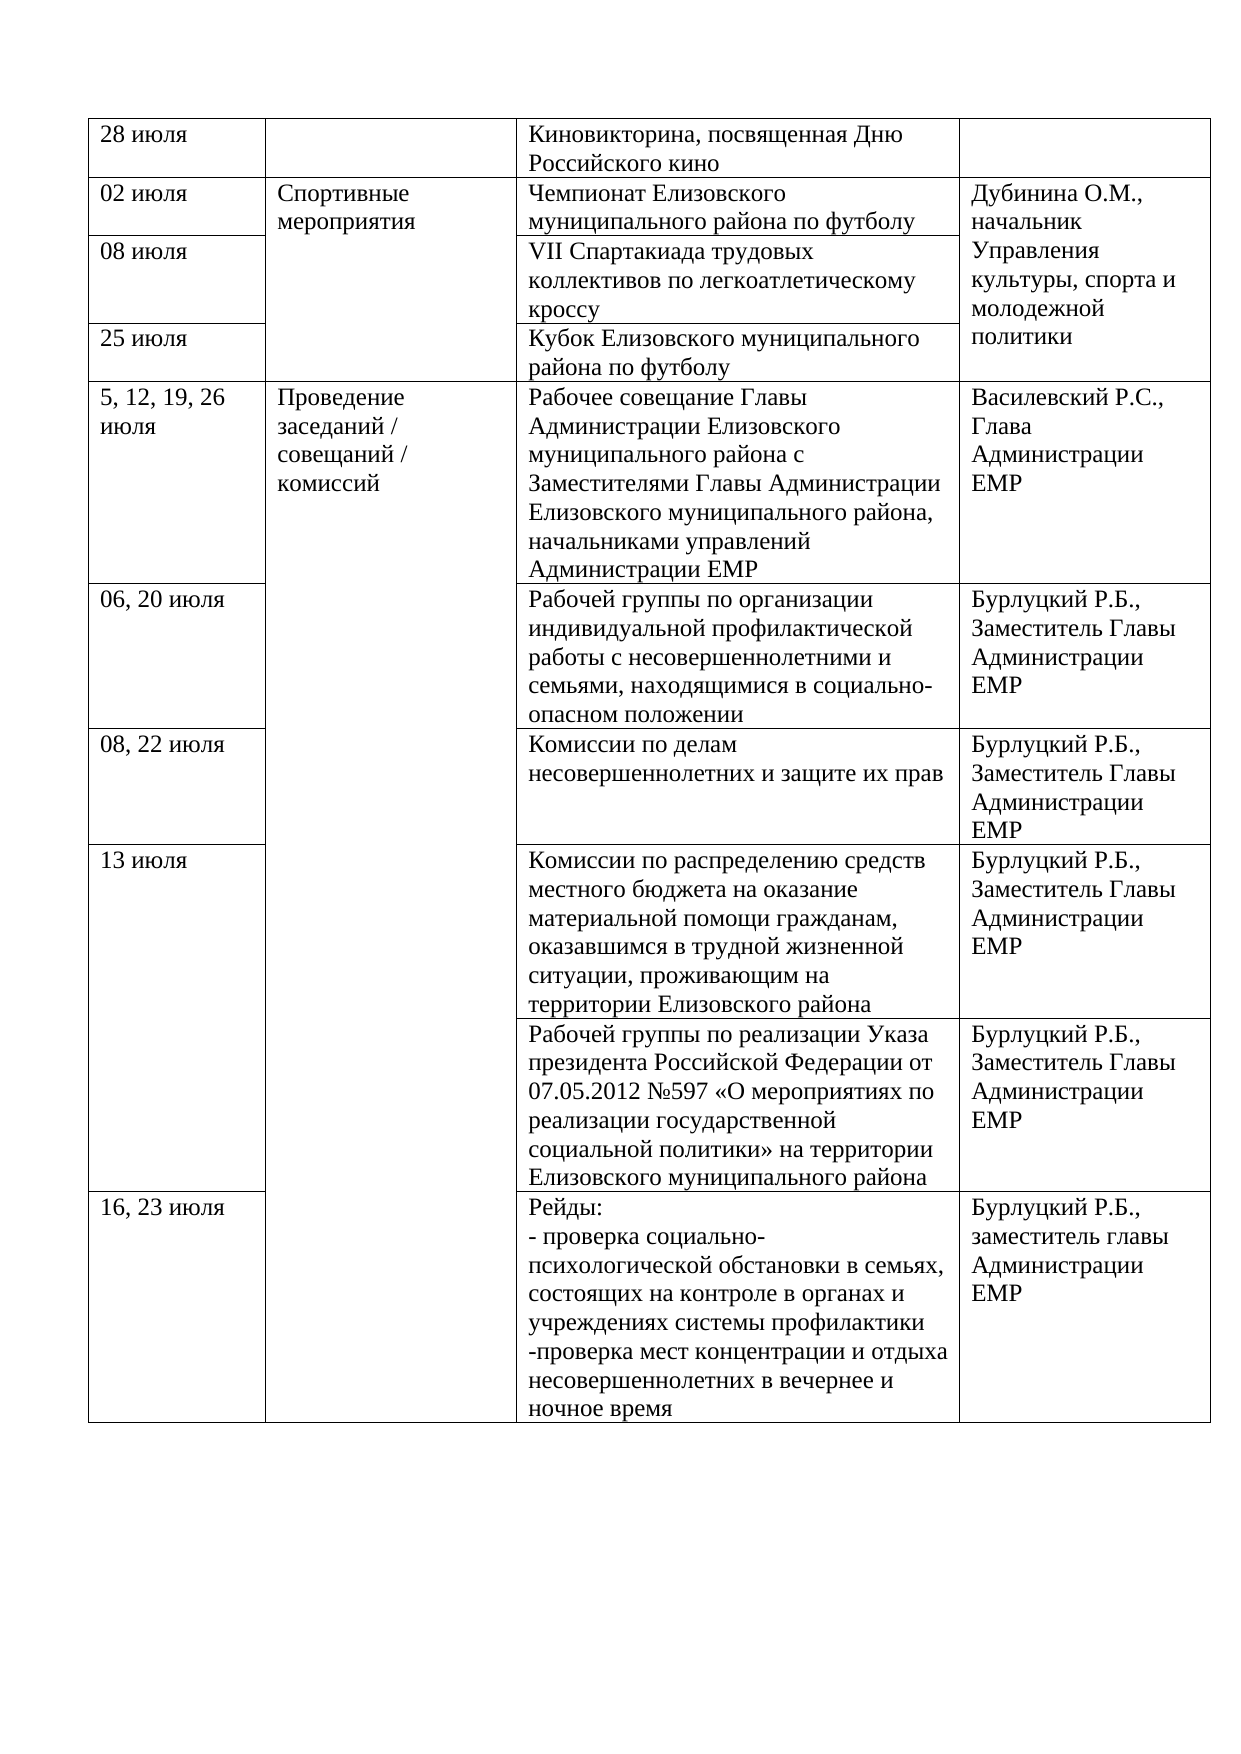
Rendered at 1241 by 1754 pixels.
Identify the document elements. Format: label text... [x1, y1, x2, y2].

table_cell Рабочее совещание Главы Администрации Елизовского муниципального района с Заместителями Главы Администрации Елизовского муниципального района, начальниками управлений Администрации ЕМР [517, 382, 959, 583]
table_cell 08 июля [89, 236, 265, 322]
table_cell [960, 178, 1210, 381]
table_cell Кубок Елизовского муниципального района по футболу [517, 324, 959, 381]
table_cell 16, 23 июля [89, 1192, 265, 1422]
table_cell Рабочей группы по реализации Указа президента Российской Федерации от 07.05.2012 №597 «О мероприятиях по реализации государственной социальной политики» на территории Елизовского муниципального района [517, 1019, 959, 1191]
table_cell 5, 12, 19, 26 июля [89, 382, 265, 583]
table_cell Рейды: - проверка социально-психологической обстановки в семьях, состоящих на контроле в органах и учреждениях системы профилактики -проверка мест концентрации и отдыха несовершеннолетних в вечернее и ночное время [517, 1192, 959, 1422]
table_cell Комиссии по делам несовершеннолетних и защите их прав [517, 729, 959, 844]
table_cell 25 июля [89, 324, 265, 381]
table_cell 08, 22 июля [89, 729, 265, 844]
table_cell Бурлуцкий Р.Б., Заместитель Главы Администрации ЕМР [960, 584, 1210, 728]
table_cell Проведение заседаний / совещаний / комиссий [266, 382, 516, 1422]
table_cell 02 июля [89, 178, 265, 235]
table_cell Рабочей группы по организации индивидуальной профилактической работы с несовершеннолетними и семьями, находящимися в социально-опасном положении [517, 584, 959, 728]
table_cell Бурлуцкий Р.Б., Заместитель Главы Администрации ЕМР [960, 729, 1210, 844]
table_cell Василевский Р.С., Глава Администрации ЕМР [960, 382, 1210, 583]
table_cell 13 июля [89, 845, 265, 1191]
table_cell 06, 20 июля [89, 584, 265, 728]
table_cell Бурлуцкий Р.Б., Заместитель Главы Администрации ЕМР [960, 1019, 1210, 1191]
table_cell Киновикторина, посвященная Дню Российского кино [517, 119, 959, 177]
table_cell Чемпионат Елизовского муниципального района по футболу [517, 178, 959, 235]
table_cell Спортивные мероприятия [266, 178, 516, 381]
table_cell Бурлуцкий Р.Б., заместитель главы Администрации ЕМР [960, 1192, 1210, 1422]
table_cell VII Спартакиада трудовых коллективов по легкоатлетическому кроссу [517, 236, 959, 322]
table_cell Комиссии по распределению средств местного бюджета на оказание материальной помощи гражданам, оказавшимся в трудной жизненной ситуации, проживающим на территории Елизовского района [517, 845, 959, 1018]
table_cell 28 июля [89, 119, 265, 177]
table_cell Бурлуцкий Р.Б., Заместитель Главы Администрации ЕМР [960, 845, 1210, 1018]
